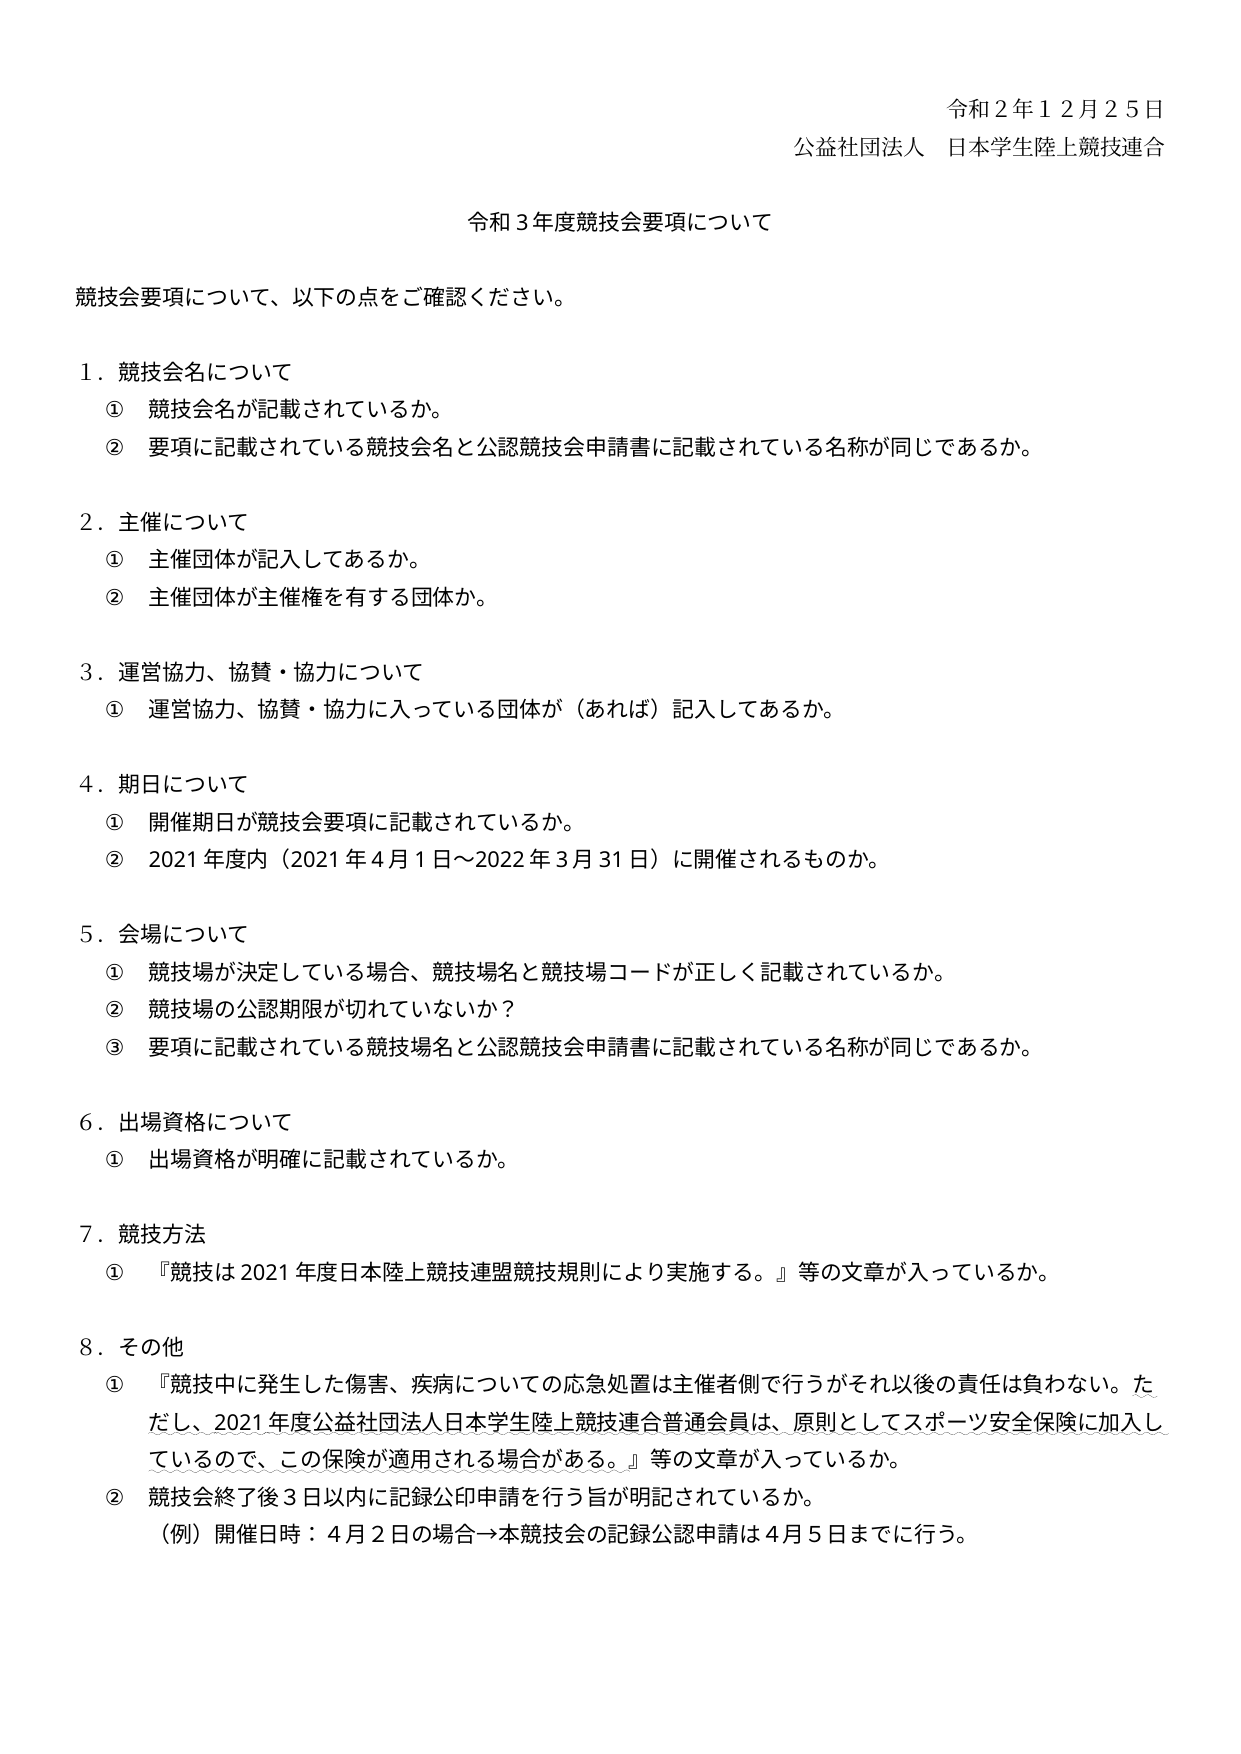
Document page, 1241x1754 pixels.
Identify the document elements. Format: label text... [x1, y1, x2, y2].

list 運営協力、協賛・協力に入っている団体が（あれば）記入してあるか。 [104, 689, 1165, 727]
list 主催について [75, 502, 1165, 539]
text 令和3年度競技会要項について [75, 202, 1165, 239]
list （例）開催日時：４月２日の場合→本競技会の記録公認申請は４月５日までに行う。 [148, 1514, 1165, 1552]
text 競技会要項について、以下の点をご確認ください。 [75, 277, 1165, 314]
text 公益社団法人 日本学生陸上競技連合 [75, 127, 1165, 164]
list 主催団体が主催権を有する団体か。 [104, 577, 1165, 614]
list 競技会名について [75, 352, 1165, 389]
list 競技場の公認期限が切れていないか？ [104, 989, 1165, 1027]
list 出場資格が明確に記載されているか。 [104, 1139, 1165, 1177]
list 運営協力、協賛・協力について [75, 652, 1165, 689]
list 競技会名が記載されているか。 [104, 389, 1165, 427]
list 要項に記載されている競技場名と公認競技会申請書に記載されている名称が同じであるか。 [104, 1027, 1165, 1064]
list 要項に記載されている競技会名と公認競技会申請書に記載されている名称が同じであるか。 [104, 427, 1165, 464]
list 競技方法 [75, 1214, 1165, 1252]
list その他 [75, 1327, 1165, 1364]
list 競技場が決定している場合、競技場名と競技場コードが正しく記載されているか。 [104, 952, 1165, 989]
list 競技会終了後３日以内に記録公印申請を行う旨が明記されているか。 [104, 1477, 1165, 1514]
text 令和２年１２月２５日 [75, 89, 1165, 127]
list 期日について [75, 764, 1165, 802]
list 主催団体が記入してあるか。 [104, 539, 1165, 577]
list 会場について [75, 914, 1165, 952]
list 2021年度内（2021年4月1日～2022年3月31日）に開催されるものか。 [104, 839, 1165, 877]
list 『競技中に発生した傷害、疾病についての応急処置は主催者側で行うがそれ以後の責任は負わない。ただし、2021年度公益社団法人日本学生陸上競技連合普通会員は、原則としてスポーツ安全保険に加入しているので、この保険が適用される場合がある。』等の文章が入っているか。 [104, 1364, 1165, 1477]
list 『競技は2021年度日本陸上競技連盟競技規則により実施する。』等の文章が入っているか。 [104, 1252, 1165, 1289]
list 開催期日が競技会要項に記載されているか。 [104, 802, 1165, 839]
list 出場資格について [75, 1102, 1165, 1139]
